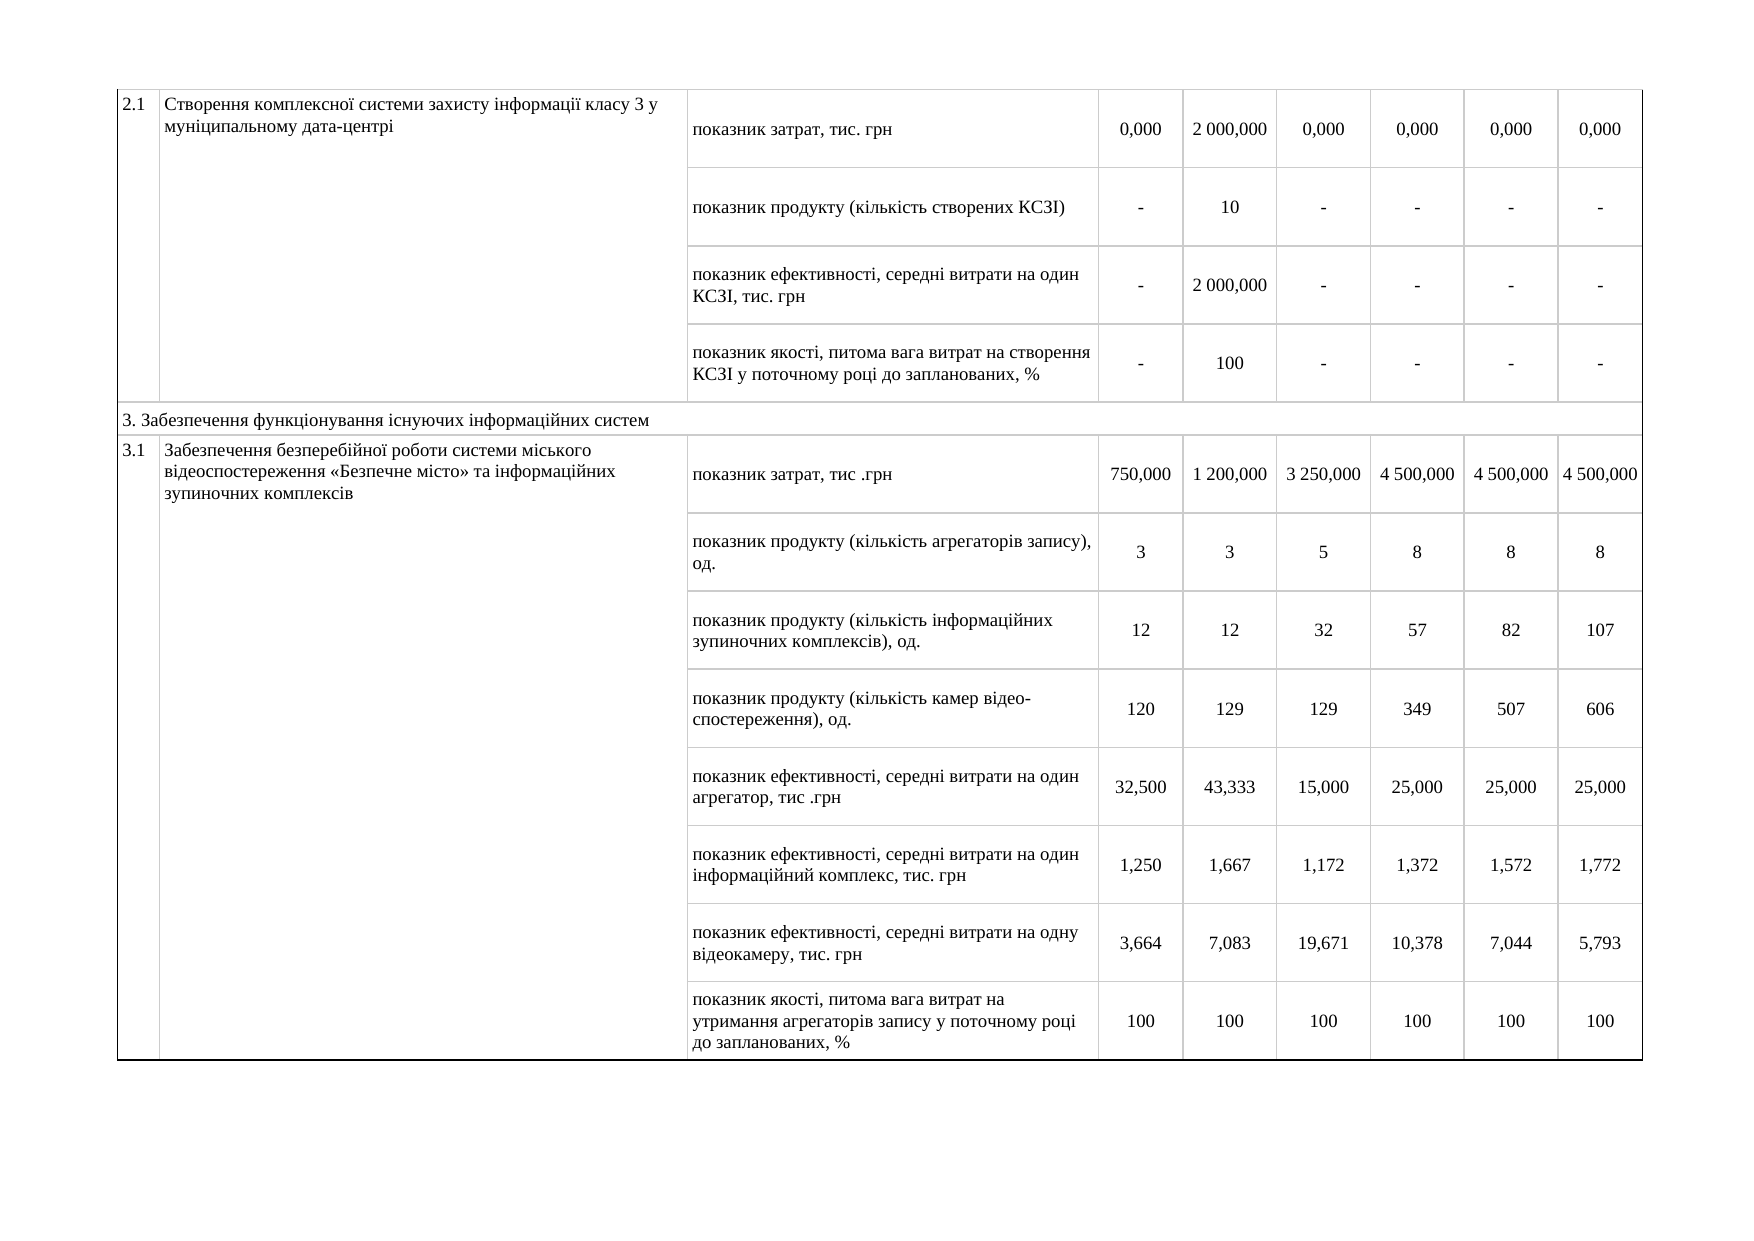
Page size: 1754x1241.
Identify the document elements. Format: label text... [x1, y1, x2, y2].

table_cell показник затрат, тис. грн [688, 90, 1098, 167]
table_cell 25,000 [1559, 748, 1642, 824]
table_cell 8 [1559, 514, 1642, 590]
table_cell - [1465, 247, 1557, 323]
table_cell - [1277, 168, 1370, 245]
table_cell 1,572 [1465, 826, 1557, 903]
table_cell показник продукту (кількість інформаційних зупиночних комплексів), од. [688, 592, 1098, 668]
table_cell показник продукту (кількість створених КСЗІ) [688, 168, 1098, 245]
table_cell 8 [1371, 514, 1463, 590]
table_cell 100 [1371, 982, 1463, 1059]
table_cell - [1371, 247, 1463, 323]
table_cell - [1559, 247, 1642, 323]
table_cell показник якості, питома вага витрат на утримання агрегаторів запису у поточному році до запланованих, % [688, 982, 1098, 1059]
table_cell - [1099, 168, 1182, 245]
table_cell 32,500 [1099, 748, 1182, 824]
table_cell 12 [1184, 592, 1276, 668]
table_cell Створення комплексної системи захисту інформації класу 3 у муніципальному дата-центрі [160, 90, 687, 401]
table_cell 5,793 [1559, 904, 1642, 981]
table_cell - [1465, 325, 1557, 401]
table_cell показник ефективності, середні витрати на одну відеокамеру, тис. грн [688, 904, 1098, 981]
table_cell 3. Забезпечення функціонування існуючих інформаційних систем [118, 403, 1642, 434]
table_cell 0,000 [1559, 90, 1642, 167]
table_cell 12 [1099, 592, 1182, 668]
table_cell 750,000 [1099, 436, 1182, 512]
table_cell 43,333 [1184, 748, 1276, 824]
table_cell 0,000 [1371, 90, 1463, 167]
table_cell 507 [1465, 670, 1557, 746]
table_cell 0,000 [1465, 90, 1557, 167]
table_cell - [1559, 325, 1642, 401]
table_cell 8 [1465, 514, 1557, 590]
table_cell 1,172 [1277, 826, 1370, 903]
table_cell показник якості, питома вага витрат на створення КСЗІ у поточному році до запланованих, % [688, 325, 1098, 401]
table_cell 82 [1465, 592, 1557, 668]
table_cell 606 [1559, 670, 1642, 746]
table_cell 2 000,000 [1184, 90, 1276, 167]
table_cell 25,000 [1465, 748, 1557, 824]
table_cell 349 [1371, 670, 1463, 746]
table_cell 100 [1277, 982, 1370, 1059]
table_cell 7,044 [1465, 904, 1557, 981]
table_cell 3 250,000 [1277, 436, 1370, 512]
table_cell 1,772 [1559, 826, 1642, 903]
table_cell 120 [1099, 670, 1182, 746]
table_cell 107 [1559, 592, 1642, 668]
table_cell 1,250 [1099, 826, 1182, 903]
table_cell - [1371, 325, 1463, 401]
table_cell - [1099, 247, 1182, 323]
table_cell 129 [1277, 670, 1370, 746]
table_cell 32 [1277, 592, 1370, 668]
table_cell 3 [1184, 514, 1276, 590]
table_cell 100 [1184, 325, 1276, 401]
table_cell 10 [1184, 168, 1276, 245]
table_cell 100 [1559, 982, 1642, 1059]
table_cell 0,000 [1277, 90, 1370, 167]
table_cell 1 200,000 [1184, 436, 1276, 512]
table_cell 100 [1465, 982, 1557, 1059]
table_cell показник ефективності, середні витрати на один інформаційний комплекс, тис. грн [688, 826, 1098, 903]
table_cell 2.1 [118, 90, 159, 401]
table_cell 100 [1099, 982, 1182, 1059]
table_cell показник продукту (кількість камер відео- спостереження), од. [688, 670, 1098, 746]
table_cell показник продукту (кількість агрегаторів запису), од. [688, 514, 1098, 590]
table_cell - [1559, 168, 1642, 245]
table_cell - [1277, 247, 1370, 323]
table_cell 129 [1184, 670, 1276, 746]
table_cell показник ефективності, середні витрати на один КСЗІ, тис. грн [688, 247, 1098, 323]
table_cell 4 500,000 [1465, 436, 1557, 512]
table_cell - [1099, 325, 1182, 401]
table_cell 19,671 [1277, 904, 1370, 981]
table_cell 3.1 [118, 436, 159, 1059]
table_cell 25,000 [1371, 748, 1463, 824]
table_cell 5 [1277, 514, 1370, 590]
table_cell - [1465, 168, 1557, 245]
table_cell Забезпечення безперебійної роботи системи міського відеоспостереження «Безпечне місто» та інформаційних зупиночних комплексів [160, 436, 687, 1059]
table_cell 10,378 [1371, 904, 1463, 981]
table_cell 1,372 [1371, 826, 1463, 903]
table_cell 0,000 [1099, 90, 1182, 167]
table_cell 2 000,000 [1184, 247, 1276, 323]
table_cell 3 [1099, 514, 1182, 590]
table_cell 100 [1184, 982, 1276, 1059]
table_cell - [1277, 325, 1370, 401]
table_cell 4 500,000 [1559, 436, 1642, 512]
table_cell - [1371, 168, 1463, 245]
table_cell показник ефективності, середні витрати на один агрегатор, тис .грн [688, 748, 1098, 824]
table_cell 7,083 [1184, 904, 1276, 981]
table_cell 1,667 [1184, 826, 1276, 903]
table_cell 4 500,000 [1371, 436, 1463, 512]
table_cell показник затрат, тис .грн [688, 436, 1098, 512]
table_cell 3,664 [1099, 904, 1182, 981]
table_cell 15,000 [1277, 748, 1370, 824]
table_cell 57 [1371, 592, 1463, 668]
